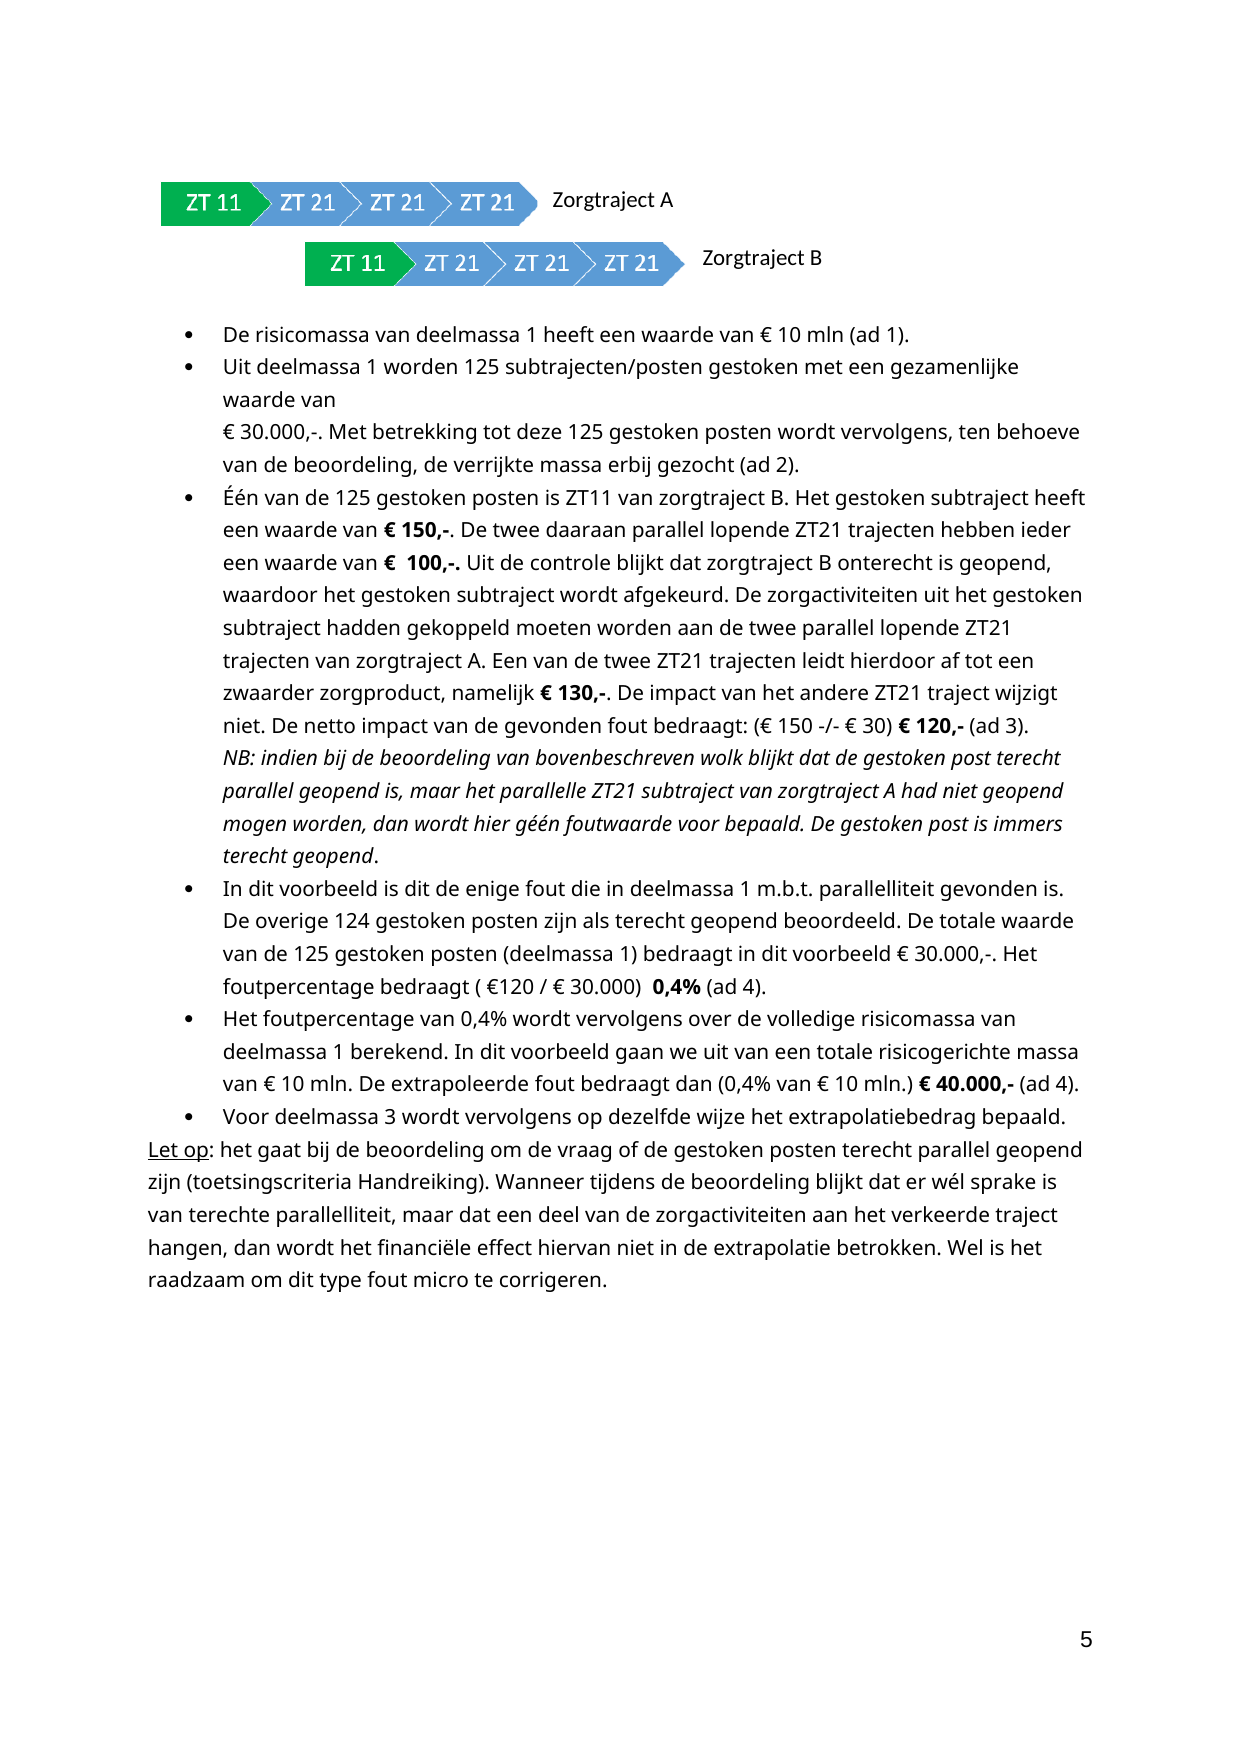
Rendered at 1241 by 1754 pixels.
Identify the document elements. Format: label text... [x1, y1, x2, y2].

list Het foutpercentage van 0,4% wordt vervolgens over de volledige risicomassa van deelmassa 1 berekend. In dit voorbeeld gaan we uit van een totale risicogerichte massa van € 10 mln. De extrapoleerde fout bedraagt dan (0,4% van € 10 mln.) € 40.000,- (ad 4). [185, 1004, 1092, 1098]
list NB: indien bij de beoordeling van bovenbeschreven wolk blijkt dat de gestoken post terecht parallel geopend is, maar het parallelle ZT21 subtraject van zorgtraject A had niet geopend mogen worden, dan wordt hier géén foutwaarde voor bepaald. De gestoken post is immers terecht geopend. [223, 743, 1092, 870]
list De risicomassa van deelmassa 1 heeft een waarde van € 10 mln (ad 1). [185, 320, 1092, 348]
list Voor deelmassa 3 wordt vervolgens op dezelfde wijze het extrapolatiebedrag bepaald. [185, 1102, 1092, 1131]
list Uit deelmassa 1 worden 125 subtrajecten/posten gestoken met een gezamenlijke waarde van [185, 352, 1092, 413]
list € 30.000,-. Met betrekking tot deze 125 gestoken posten wordt vervolgens, ten behoeve van de beoordeling, de verrijkte massa erbij gezocht (ad 2). [223, 417, 1092, 478]
picture [147, 154, 708, 291]
text Let op: het gaat bij de beoordeling om de vraag of de gestoken posten terecht parallel geopend zijn (toetsingscriteria Handreiking). Wanneer tijdens de beoordeling blijkt dat er wél sprake is van terechte parallelliteit, maar dat een deel van de zorgactiviteiten aan het verkeerde traject hangen, dan wordt het financiële effect hiervan niet in de extrapolatie betrokken. Wel is het raadzaam om dit type fout micro te corrigeren. [148, 1135, 1092, 1294]
list In dit voorbeeld is dit de enige fout die in deelmassa 1 m.b.t. parallelliteit gevonden is. De overige 124 gestoken posten zijn als terecht geopend beoordeeld. De totale waarde van de 125 gestoken posten (deelmassa 1) bedraagt in dit voorbeeld € 30.000,-. Het foutpercentage bedraagt ( €120 / € 30.000) 0,4% (ad 4). [185, 874, 1092, 1000]
list Één van de 125 gestoken posten is ZT11 van zorgtraject B. Het gestoken subtraject heeft een waarde van € 150,-. De twee daaraan parallel lopende ZT21 trajecten hebben ieder een waarde van € 100,-. Uit de controle blijkt dat zorgtraject B onterecht is geopend, waardoor het gestoken subtraject wordt afgekeurd. De zorgactiviteiten uit het gestoken subtraject hadden gekoppeld moeten worden aan de twee parallel lopende ZT21 trajecten van zorgtraject A. Een van de twee ZT21 trajecten leidt hierdoor af tot een zwaarder zorgproduct, namelijk € 130,-. De impact van het andere ZT21 traject wijzigt niet. De netto impact van de gevonden fout bedraagt: (€ 150 -/- € 30) € 120,- (ad 3). [185, 483, 1092, 739]
